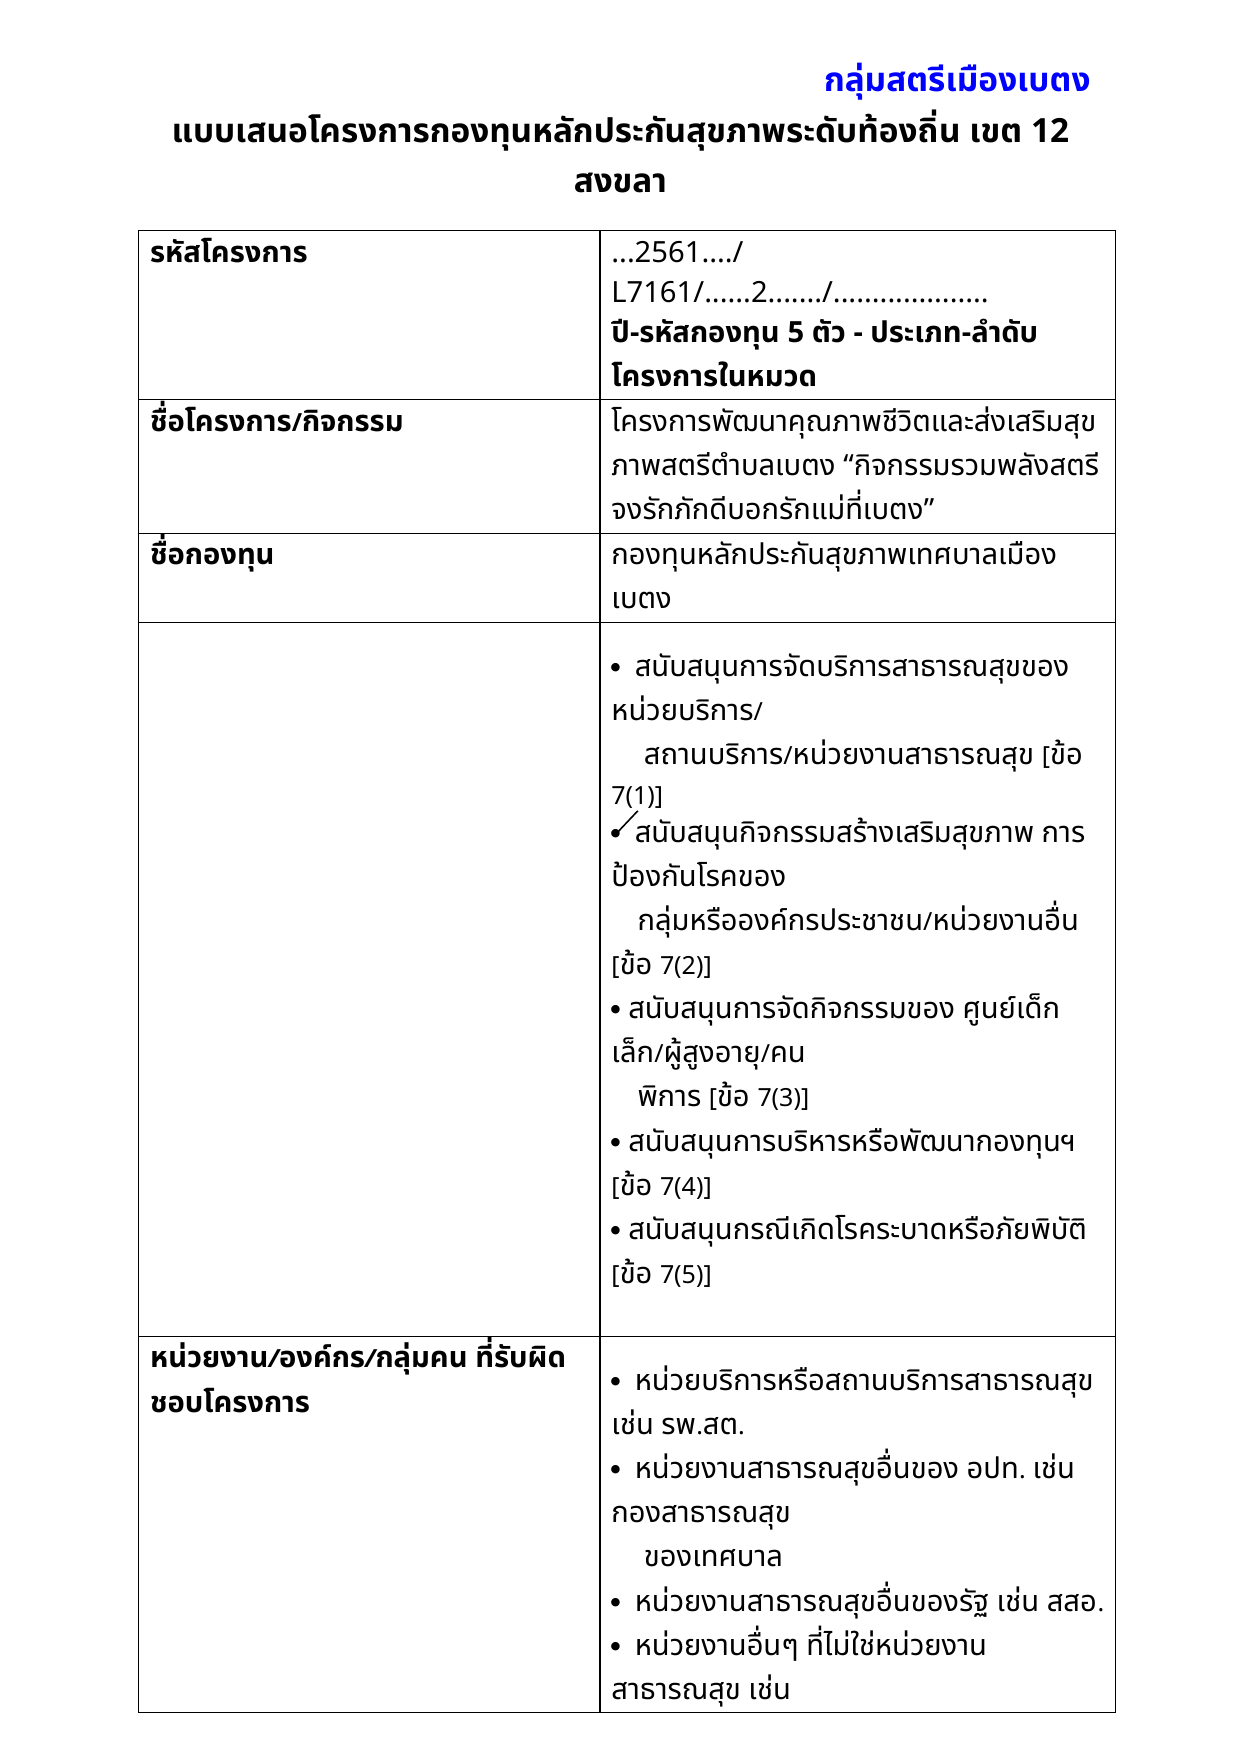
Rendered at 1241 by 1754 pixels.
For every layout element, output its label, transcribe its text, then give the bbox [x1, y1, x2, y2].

table_cell สนับสนุนการจัดบริการสาธารณสุขของ หน่วยบริการ/ สถานบริการ/หน่วยงานสาธารณสุข [ข้อ 7(1)] สนับสนุนกิจกรรมสร้างเสริมสุขภาพ การป้องกันโรคของ กลุ่มหรือองค์กรประชาชน/หน่วยงานอื่น [ข้อ 7(2)] สนับสนุนการจัดกิจกรรมของ ศูนย์เด็กเล็ก/ผู้สูงอายุ/คน พิการ [ข้อ 7(3)] สนับสนุนการบริหารหรือพัฒนากองทุนฯ [ข้อ 7(4)] สนับสนุนกรณีเกิดโรคระบาดหรือภัยพิบัติ [ข้อ 7(5)] [601, 623, 1115, 1336]
text แบบเสนอโครงการกองทุนหลักประกันสุขภาพระดับท้องถิ่น เขต 12 สงขลา [150, 107, 1090, 208]
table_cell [601, 1337, 1115, 1712]
table_header รหัสโครงการ [139, 231, 599, 399]
text กลุ่มสตรีเมืองเบตง [150, 56, 1090, 107]
table_cell ชื่อกองทุน [139, 534, 599, 622]
table_cell กองทุนหลักประกันสุขภาพเทศบาลเมืองเบตง [601, 534, 1115, 622]
table_cell ชื่อโครงการ/กิจกรรม [139, 400, 599, 532]
table_cell โครงการพัฒนาคุณภาพชีวิตและส่งเสริมสุขภาพสตรีตำบลเบตง “กิจกรรมรวมพลังสตรี จงรักภักดีบอกรักแม่ที่เบตง” [601, 400, 1115, 532]
table_cell [139, 623, 599, 1336]
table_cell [139, 1337, 599, 1712]
table_header ...2561..../L7161/......2......./.................... ปี-รหัสกองทุน 5 ตัว - ประเภท-ลำดับโครงการในหมวด [601, 231, 1115, 399]
